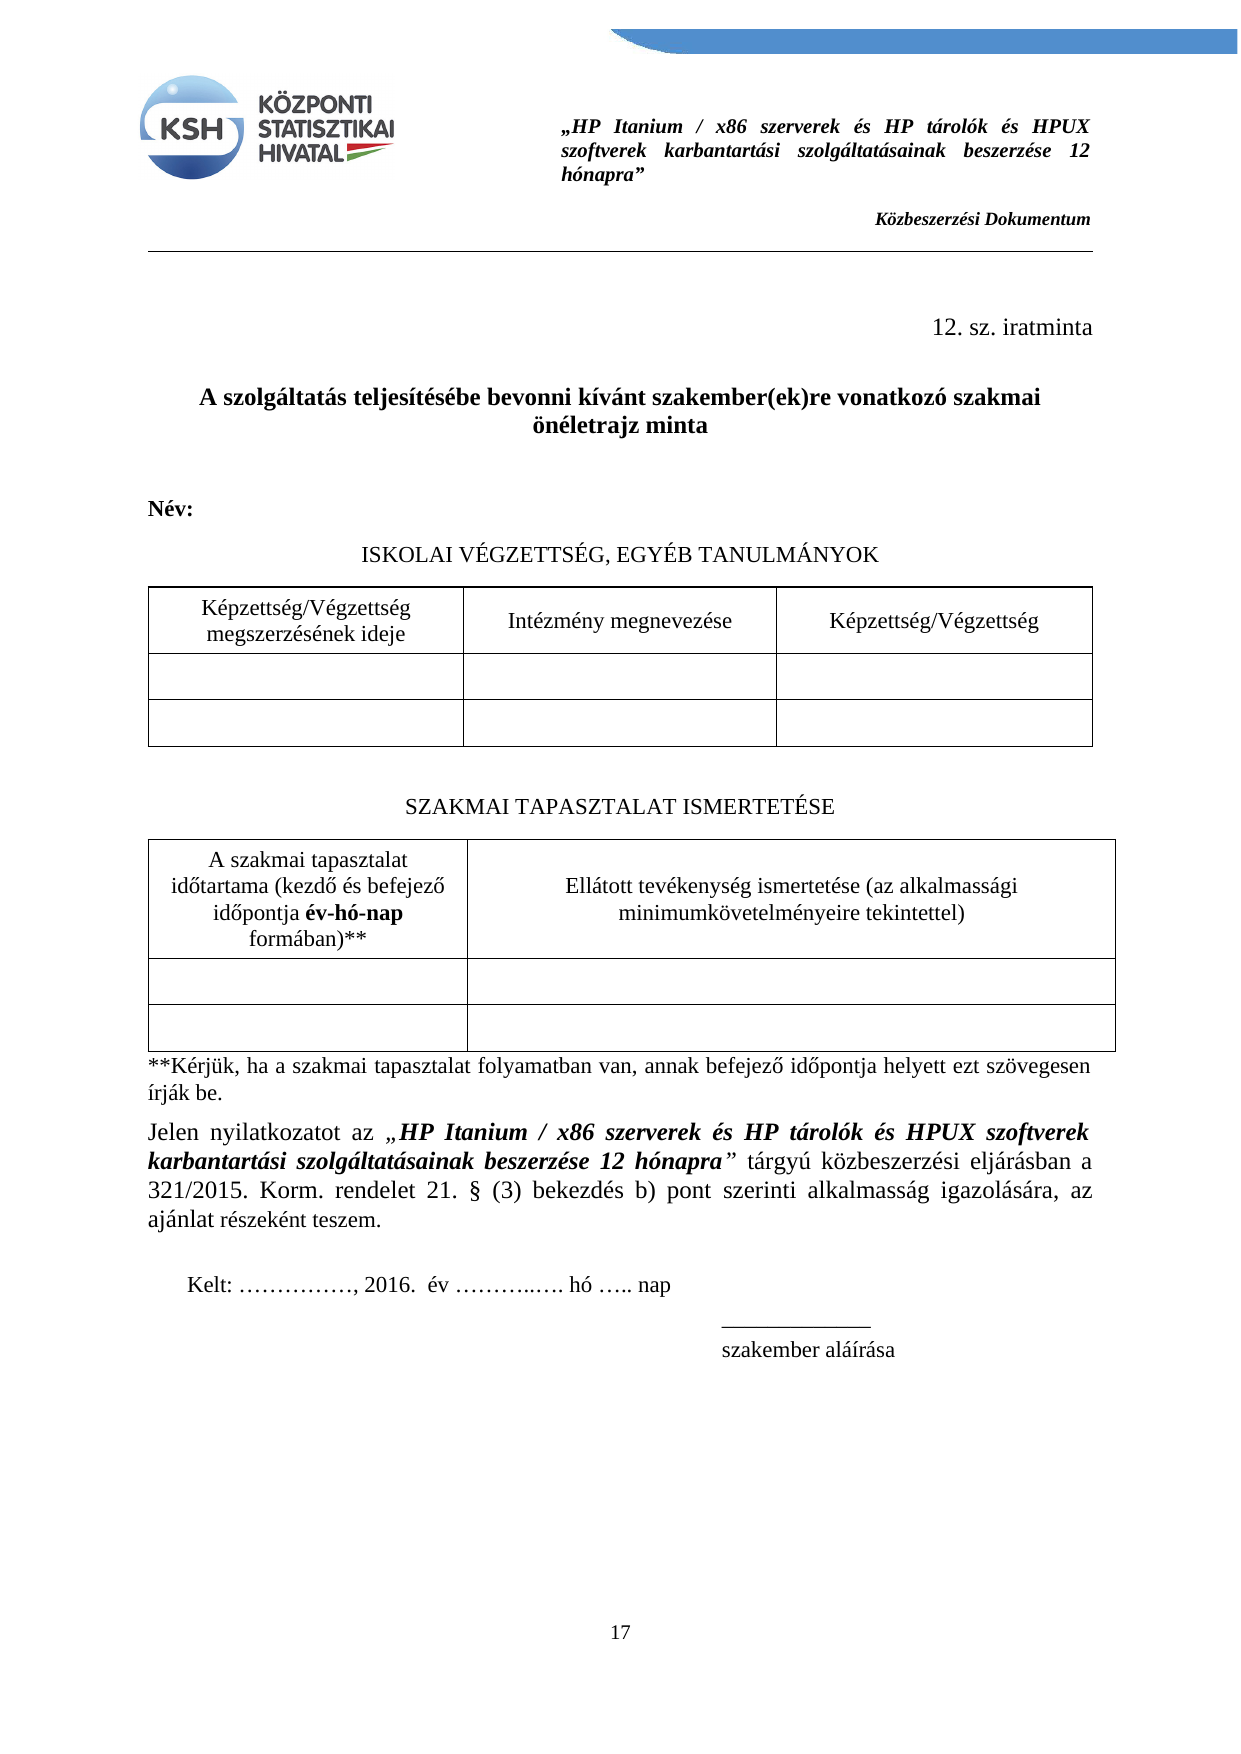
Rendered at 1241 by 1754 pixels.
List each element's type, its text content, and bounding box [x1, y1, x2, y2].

table_header _____________ szakember aláírása [710, 1239, 1093, 1402]
table_cell [464, 654, 776, 699]
text A szolgáltatás teljesítésébe bevonni kívánt szakember(ek)re vonatkozó szakmai önéletrajz minta [148, 382, 1093, 439]
text SZAKMAI TAPASZTALAT ISMERTETÉSE [148, 793, 1093, 819]
text ISKOLAI VÉGZETTSÉG, EGYÉB TANULMÁNYOK [148, 541, 1093, 567]
table_cell [149, 654, 463, 699]
subtitle 12. sz. iratminta [148, 312, 1093, 341]
table_cell [468, 959, 1115, 1004]
text **Kérjük, ha a szakmai tapasztalat folyamatban van, annak befejező időpontja helyett ezt szövegesen írják be. [148, 1052, 1093, 1105]
picture [292, 29, 1238, 54]
table_cell [149, 700, 463, 746]
table_header Képzettség/Végzettség megszerzésének ideje [149, 588, 463, 653]
table_header A szakmai tapasztalat időtartama (kezdő és befejező időpontja év-hó-nap formában)** [149, 840, 467, 958]
table_header Ellátott tevékenység ismertetése (az alkalmassági minimumkövetelményeire tekintettel) [468, 840, 1115, 958]
text Név: [148, 495, 1093, 521]
table_header Kelt: ……………, 2016. év ………..…. hó ….. nap [148, 1239, 710, 1402]
table_cell [777, 654, 1092, 699]
table_cell [149, 959, 467, 1004]
table_cell [149, 1005, 467, 1051]
table_cell [464, 700, 776, 746]
text Jelen nyilatkozatot az „HP Itanium / x86 szerverek és HP tárolók és HPUX szoftverek karbantartási szolgáltatásainak beszerzése 12 hónapra” tárgyú közbeszerzési eljárásban a 321/2015. Korm. rendelet 21. § (3) bekezdés b) pont szerinti alkalmasság igazolására, az ajánlat részeként teszem. [148, 1117, 1093, 1232]
table_cell [468, 1005, 1115, 1051]
table_header Intézmény megnevezése [464, 588, 776, 653]
table_header Képzettség/Végzettség [777, 588, 1092, 653]
picture [137, 73, 396, 180]
table_cell [777, 700, 1092, 746]
